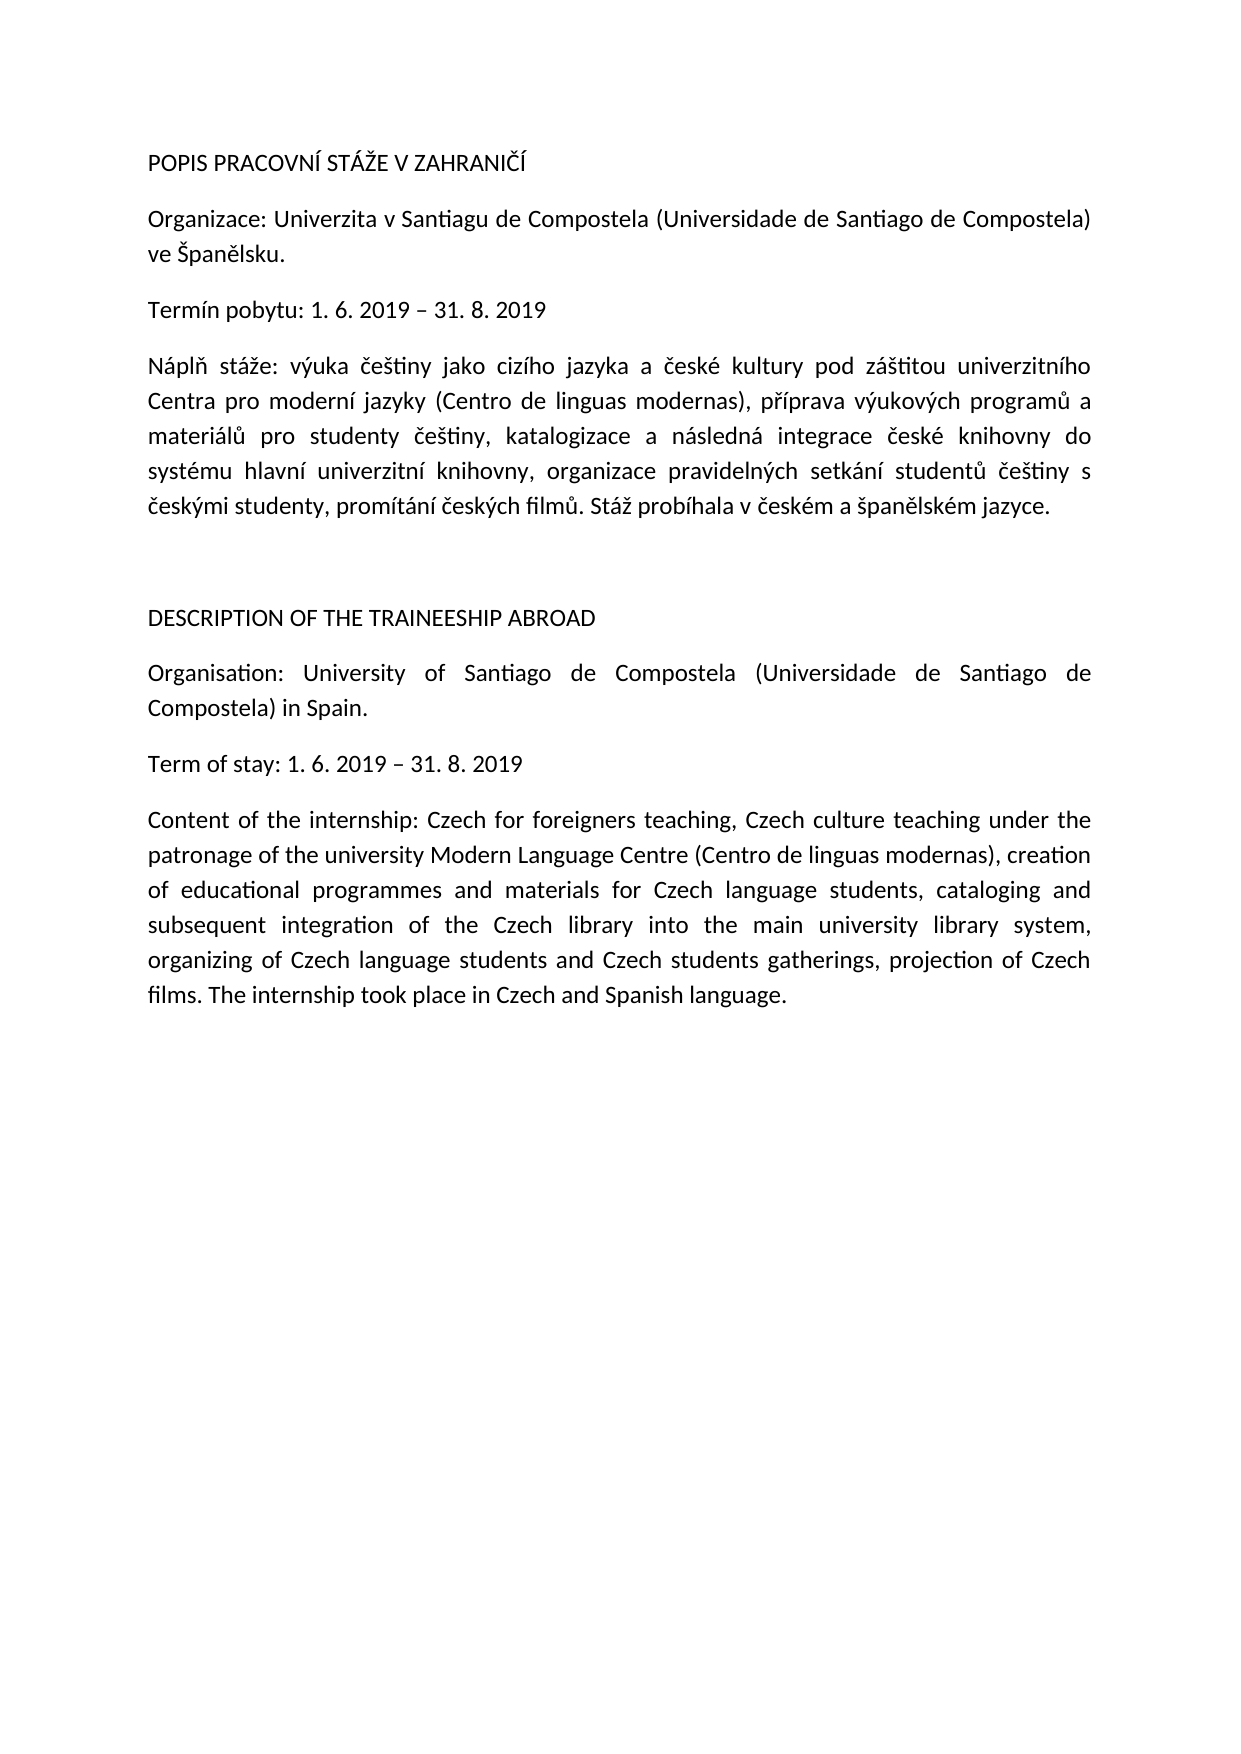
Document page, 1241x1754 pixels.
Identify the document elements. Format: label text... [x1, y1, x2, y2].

text Content of the internship: Czech for foreigners teaching, Czech culture teaching under the patronage of the university Modern Language Centre (Centro de linguas modernas), creation of educational programmes and materials for Czech language students, cataloging and subsequent integration of the Czech library into the main university library system, organizing of Czech language students and Czech students gatherings, projection of Czech films. The internship took place in Czech and Spanish language. [148, 804, 1093, 1010]
text Organisation: University of Santiago de Compostela (Universidade de Santiago de Compostela) in Spain. [148, 658, 1093, 723]
text Term of stay: 1. 6. 2019 – 31. 8. 2019 [148, 748, 1093, 779]
text Termín pobytu: 1. 6. 2019 – 31. 8. 2019 [148, 294, 1093, 325]
text POPIS PRACOVNÍ STÁŽE V ZAHRANIČÍ [148, 148, 1093, 178]
text Organizace: Univerzita v Santiagu de Compostela (Universidade de Santiago de Compostela) ve Španělsku. [148, 203, 1093, 269]
text Náplň stáže: výuka češtiny jako cizího jazyka a české kultury pod záštitou univerzitního Centra pro moderní jazyky (Centro de linguas modernas), příprava výukových programů a materiálů pro studenty češtiny, katalogizace a následná integrace české knihovny do systému hlavní univerzitní knihovny, organizace pravidelných setkání studentů češtiny s českými studenty, promítání českých filmů. Stáž probíhala v českém a španělském jazyce. [148, 350, 1093, 521]
text DESCRIPTION OF THE TRAINEESHIP ABROAD [148, 602, 1093, 632]
